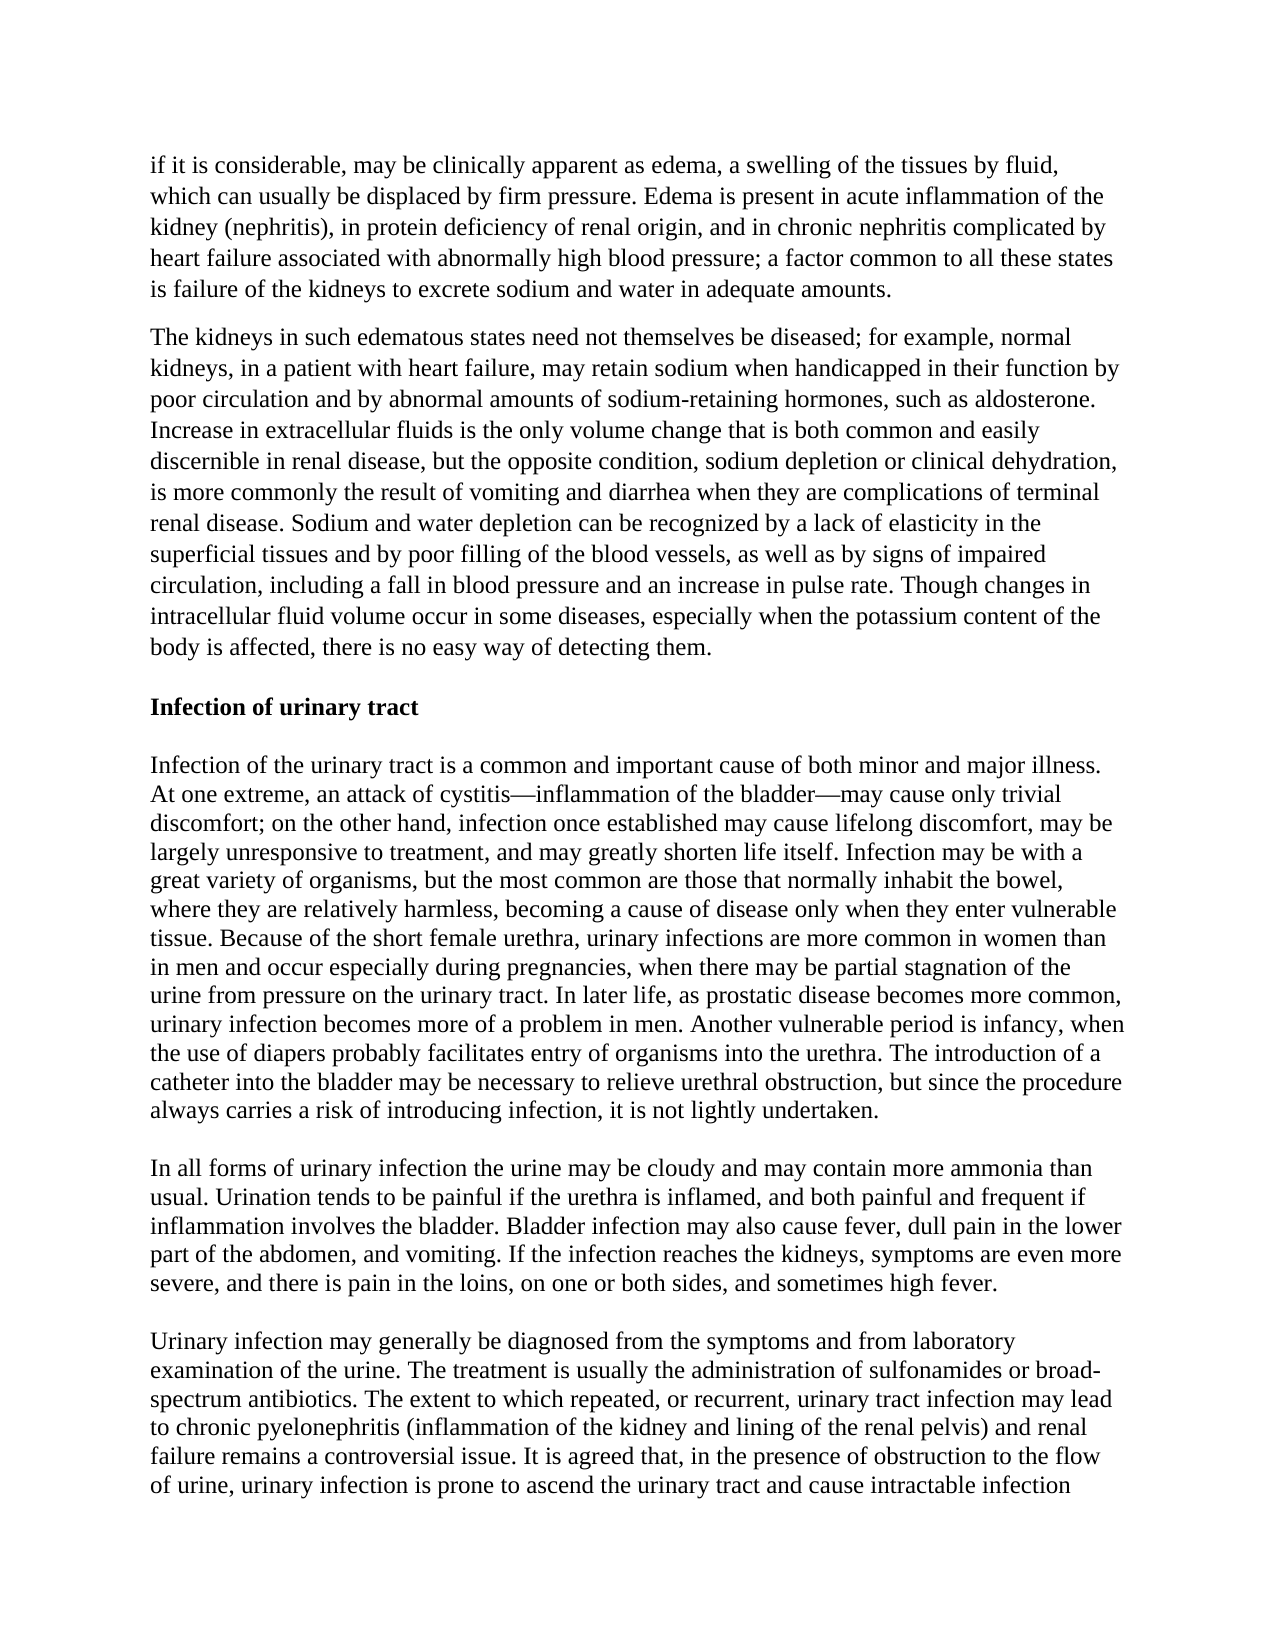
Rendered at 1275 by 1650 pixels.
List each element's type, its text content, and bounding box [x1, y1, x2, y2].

subtitle Infection of urinary tract [150, 692, 1125, 721]
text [150, 150, 1125, 303]
text In all forms of urinary infection the urine may be cloudy and may contain more ammonia than usual. Urination tends to be painful if the urethra is inflamed, and both painful and frequent if inflammation involves the bladder. Bladder infection may also cause fever, dull pain in the lower part of the abdomen, and vomiting. If the infection reaches the kidneys, symptoms are even more severe, and there is pain in the loins, on one or both sides, and sometimes high fever. [150, 1153, 1125, 1297]
text Infection of the urinary tract is a common and important cause of both minor and major illness. At one extreme, an attack of cystitis—inflammation of the bladder—may cause only trivial discomfort; on the other hand, infection once established may cause lifelong discomfort, may be largely unresponsive to treatment, and may greatly shorten life itself. Infection may be with a great variety of organisms, but the most common are those that normally inhabit the bowel, where they are relatively harmless, becoming a cause of disease only when they enter vulnerable tissue. Because of the short female urethra, urinary infections are more common in women than in men and occur especially during pregnancies, when there may be partial stagnation of the urine from pressure on the urinary tract. In later life, as prostatic disease becomes more common, urinary infection becomes more of a problem in men. Another vulnerable period is infancy, when the use of diapers probably facilitates entry of organisms into the urethra. The introduction of a catheter into the bladder may be necessary to relieve urethral obstruction, but since the procedure always carries a risk of introducing infection, it is not lightly undertaken. [150, 750, 1125, 1124]
text The kidneys in such edematous states need not themselves be diseased; for example, normal kidneys, in a patient with heart failure, may retain sodium when handicapped in their function by poor circulation and by abnormal amounts of sodium-retaining hormones, such as aldosterone. Increase in extracellular fluids is the only volume change that is both common and easily discernible in renal disease, but the opposite condition, sodium depletion or clinical dehydration, is more commonly the result of vomiting and diarrhea when they are complications of terminal renal disease. Sodium and water depletion can be recognized by a lack of elasticity in the superficial tissues and by poor filling of the blood vessels, as well as by signs of impaired circulation, including a fall in blood pressure and an increase in pulse rate. Though changes in intracellular fluid volume occur in some diseases, especially when the potassium content of the body is affected, there is no easy way of detecting them. [150, 322, 1125, 661]
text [150, 1326, 1125, 1499]
